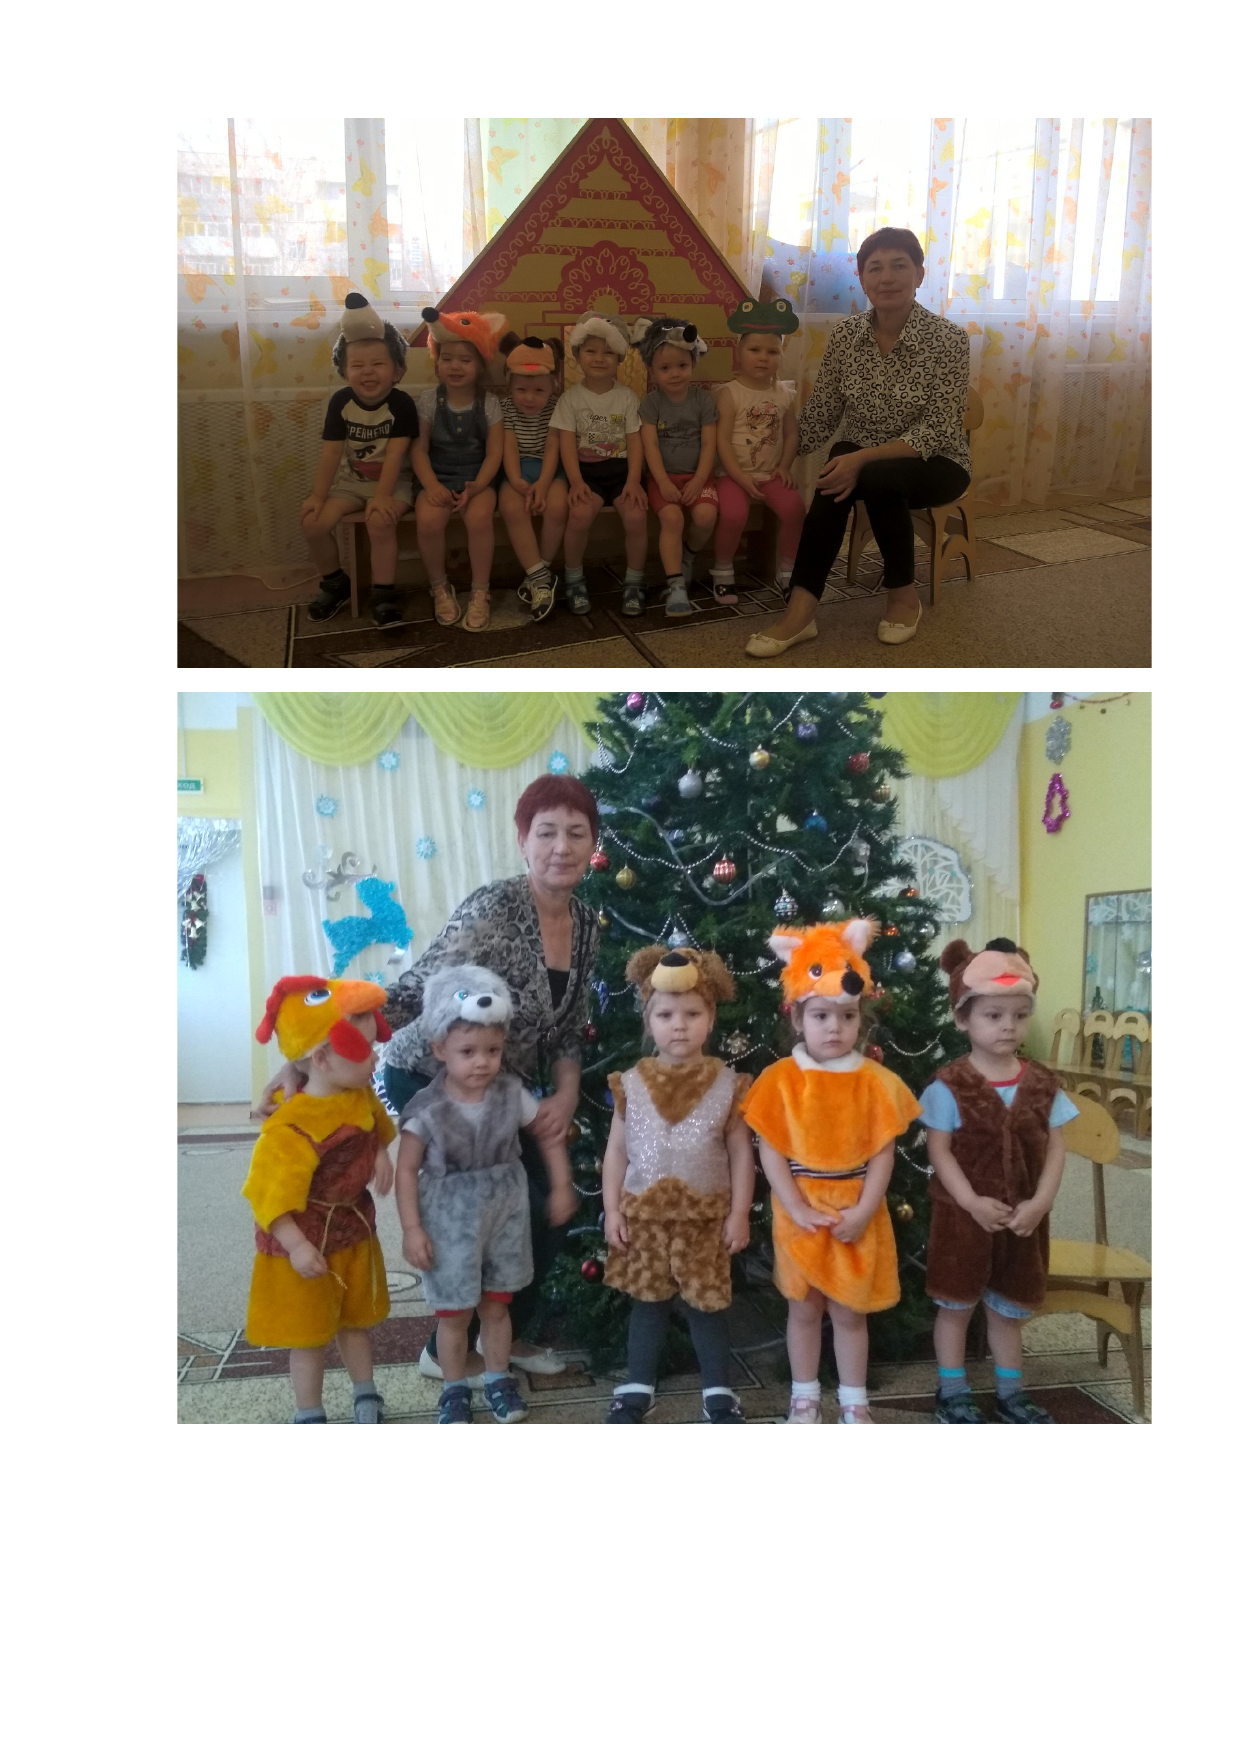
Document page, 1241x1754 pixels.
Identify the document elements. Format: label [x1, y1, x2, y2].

picture [177, 118, 1152, 668]
picture [177, 692, 1152, 1424]
